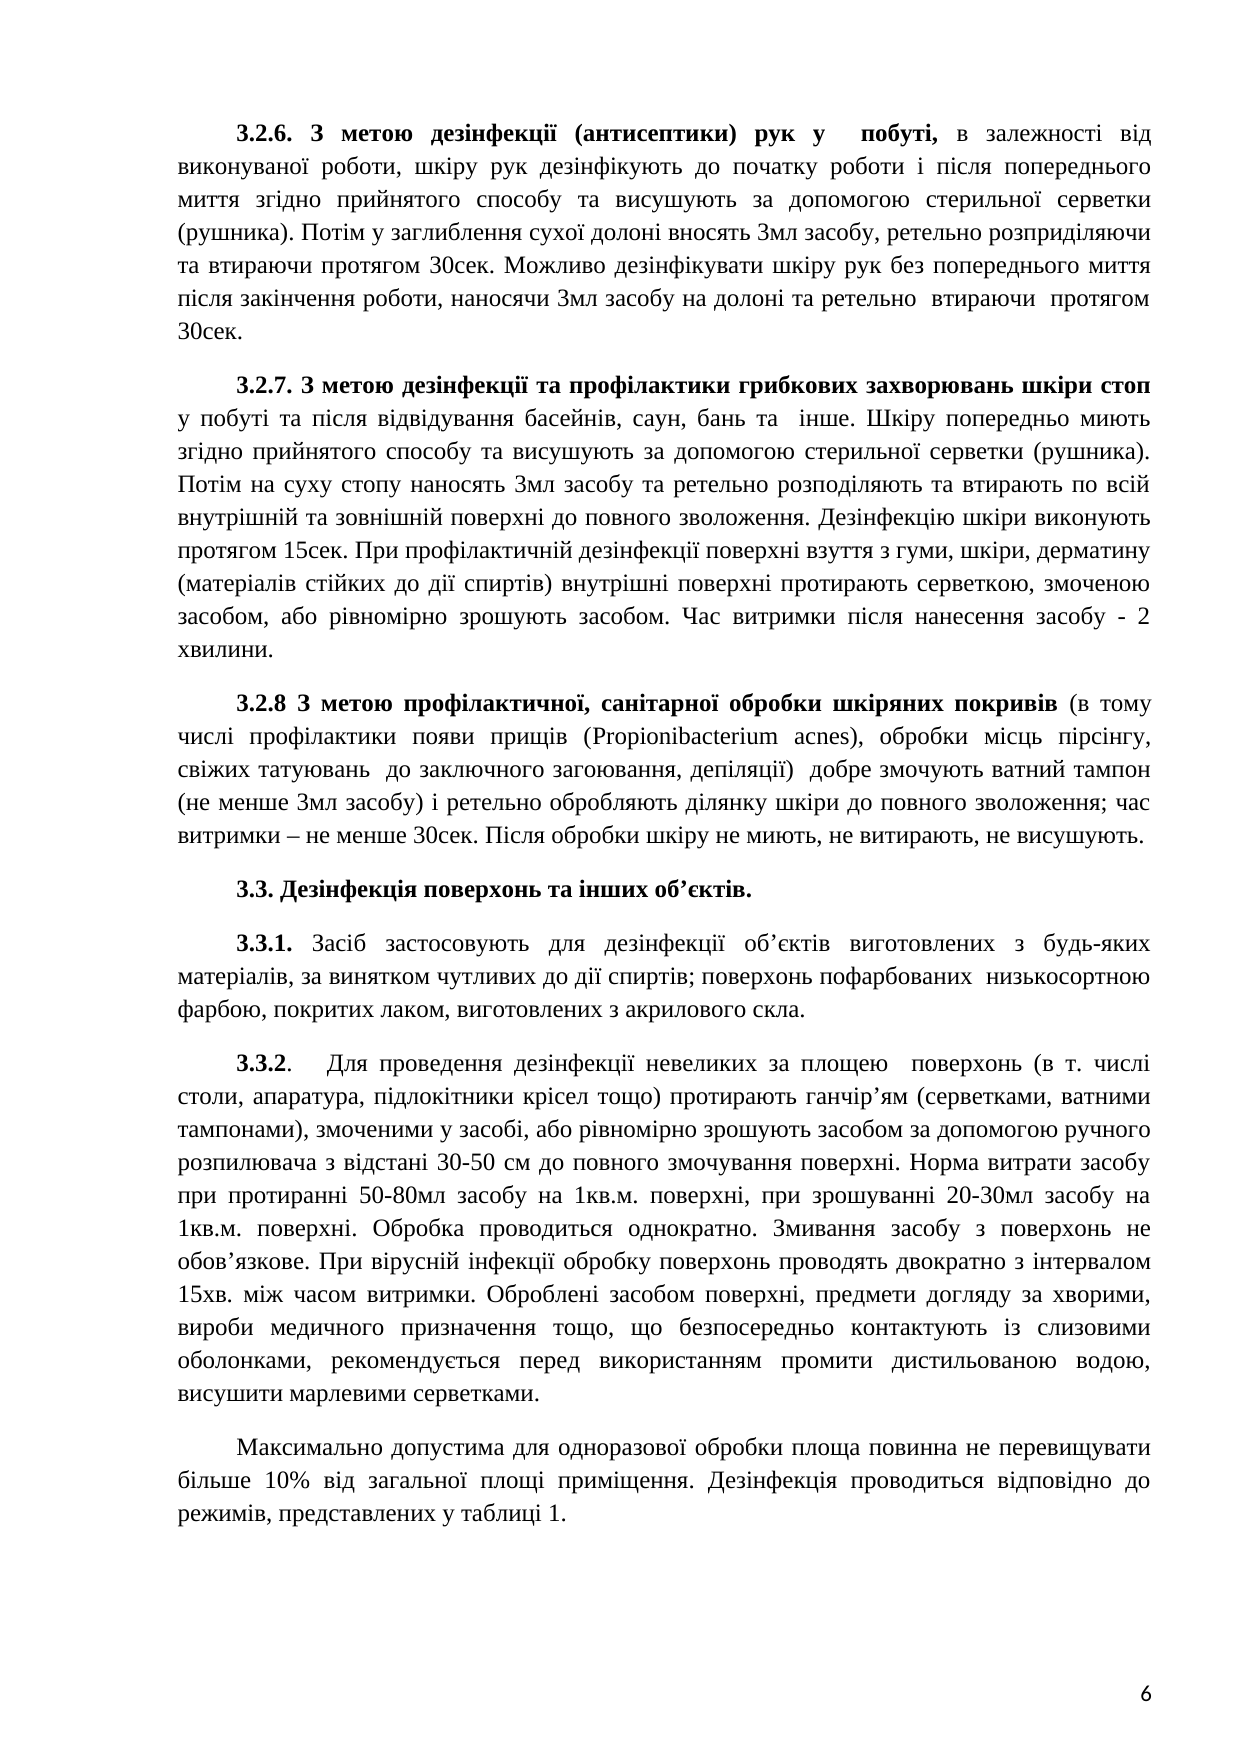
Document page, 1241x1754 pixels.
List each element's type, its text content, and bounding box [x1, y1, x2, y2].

text Максимально допустима для одноразової обробки площа повинна не перевищувати більше 10% від загальної площі приміщення. Дезінфекція проводиться відповідно до режимів, представлених у таблиці 1. [177, 1432, 1152, 1527]
text 3.2.6. З метою дезінфекції (антисептики) рук у побуті, в залежності від виконуваної роботи, шкіру рук дезінфікують до початку роботи і після попереднього миття згідно прийнятого способу та висушують за допомогою стерильної серветки (рушника). Потім у заглиблення сухої долоні вносять 3мл засобу, ретельно розприділяючи та втираючи протягом 30сек. Можливо дезінфікувати шкіру рук без попереднього миття після закінчення роботи, наносячи 3мл засобу на долоні та ретельно втираючи протягом 30сек. [177, 118, 1152, 345]
text 3.3.1. Засіб застосовують для дезінфекції об’єктів виготовлених з будь-яких матеріалів, за винятком чутливих до дії спиртів; поверхонь пофарбованих низькосортною фарбою, покритих лаком, виготовлених з акрилового скла. [177, 928, 1152, 1023]
text 3.3.2. Для проведення дезінфекції невеликих за площею поверхонь (в т. числі столи, апаратура, підлокітники крісел тощо) протирають ганчір’ям (серветками, ватними тампонами), змоченими у засобі, або рівномірно зрошують засобом за допомогою ручного розпилювача з відстані 30-50 см до повного змочування поверхні. Норма витрати засобу при протиранні 50-80мл засобу на 1кв.м. поверхні, при зрошуванні 20-30мл засобу на 1кв.м. поверхні. Обробка проводиться однократно. Змивання засобу з поверхонь не обов’язкове. При вірусній інфекції обробку поверхонь проводять двократно з інтервалом 15хв. між часом витримки. Оброблені засобом поверхні, предмети догляду за хворими, вироби медичного призначення тощо, що безпосередньо контактують із слизовими оболонками, рекомендується перед використанням промити дистильованою водою, висушити марлевими серветками. [177, 1048, 1152, 1407]
text 3.2.7. З метою дезінфекції та профілактики грибкових захворювань шкіри стоп у побуті та після відвідування басейнів, саун, бань та інше. Шкіру попередньо миють згідно прийнятого способу та висушують за допомогою стерильної серветки (рушника). Потім на суху стопу наносять 3мл засобу та ретельно розподіляють та втирають по всій внутрішній та зовнішній поверхні до повного зволоження. Дезінфекцію шкіри виконують протягом 15сек. При профілактичній дезінфекції поверхні взуття з гуми, шкіри, дерматину (матеріалів стійких до дії спиртів) внутрішні поверхні протирають серветкою, змоченою засобом, або рівномірно зрошують засобом. Час витримки після нанесення засобу - 2 хвилини. [177, 370, 1152, 663]
text 3.3. Дезінфекція поверхонь та інших об’єктів. [177, 874, 1152, 903]
text 3.2.8 З метою профілактичної, санітарної обробки шкіряних покривів (в тому числі профілактики появи прищів (Propionibacterium acnes), обробки місць пірсінгу, свіжих татуювань до заключного загоювання, депіляції) добре змочують ватний тампон (не менше 3мл засобу) і ретельно обробляють ділянку шкіри до повного зволоження; час витримки – не менше 30сек. Після обробки шкіру не миють, не витирають, не висушують. [177, 688, 1152, 849]
